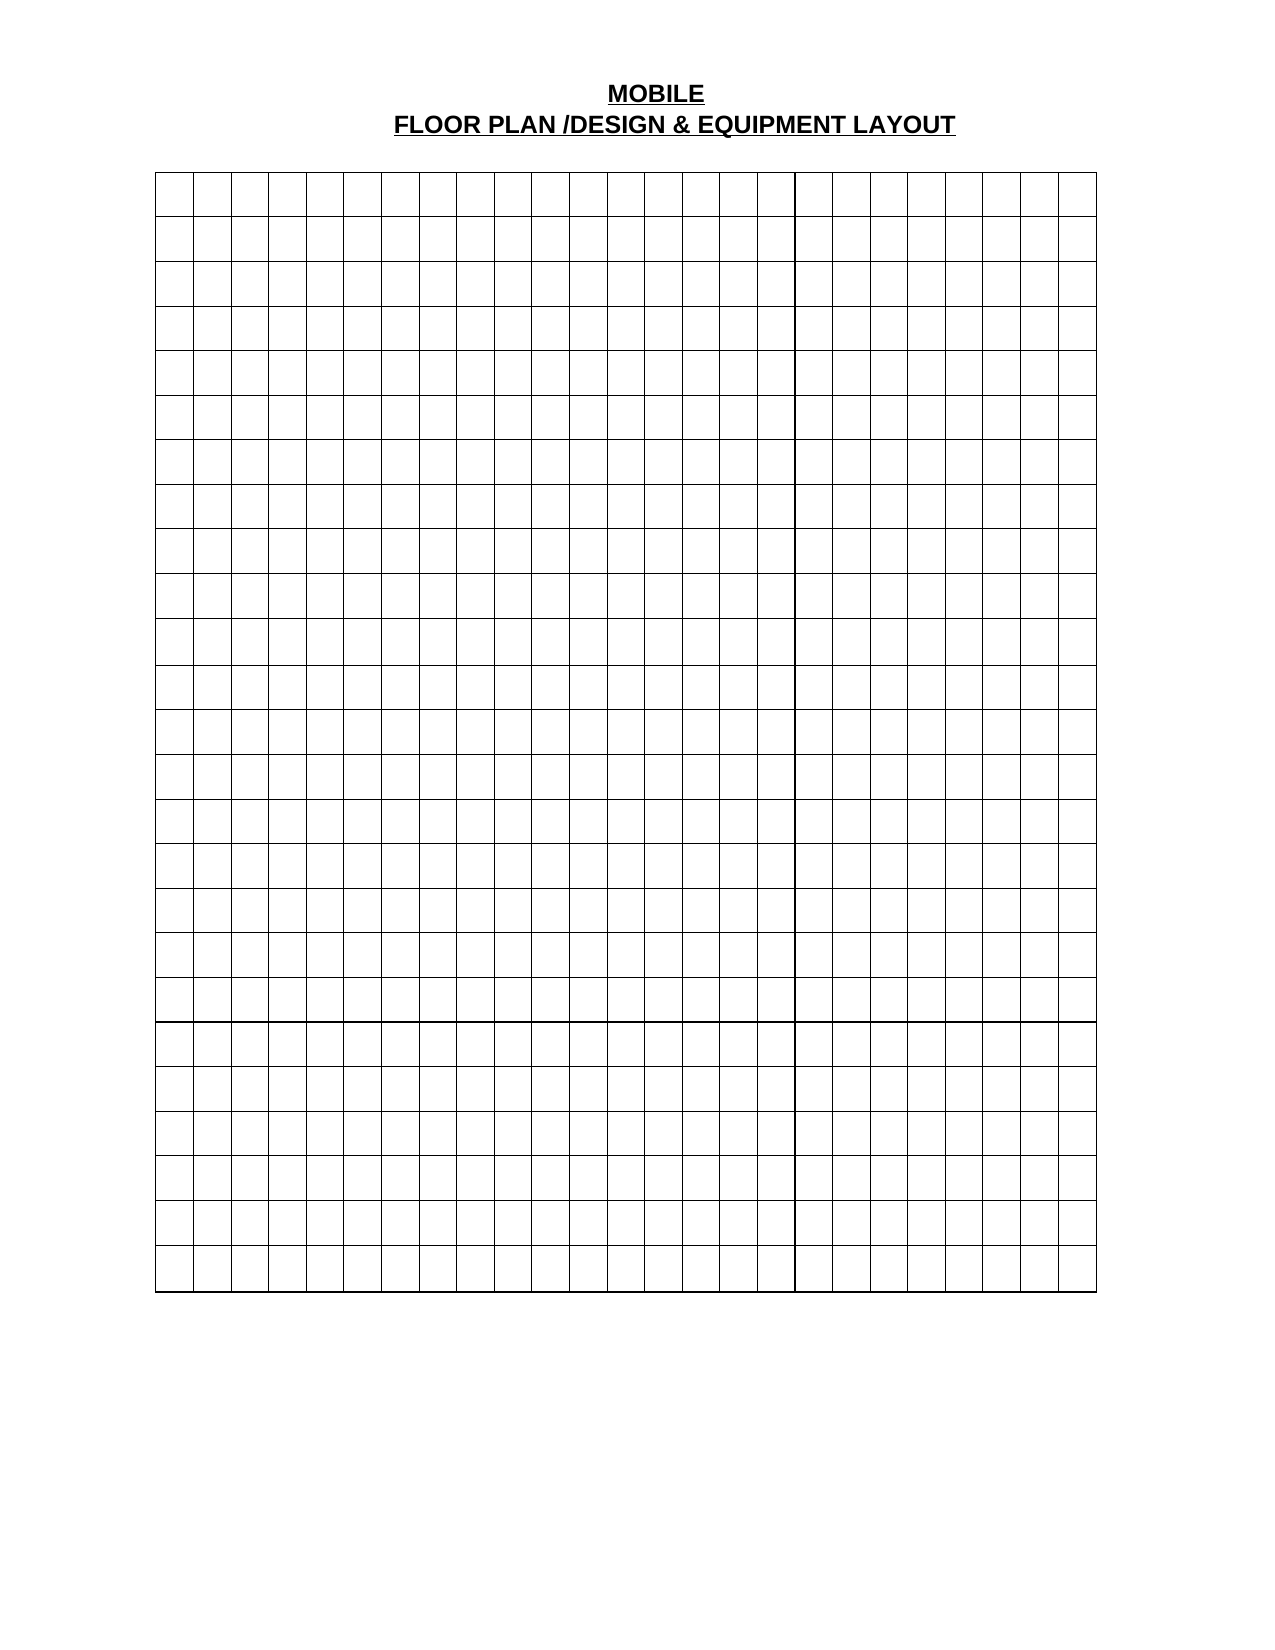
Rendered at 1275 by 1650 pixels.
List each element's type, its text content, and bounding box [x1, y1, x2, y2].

table_cell [382, 1067, 419, 1111]
table_cell [194, 262, 231, 306]
table_cell [156, 307, 193, 350]
table_cell [758, 1201, 794, 1244]
table_cell [796, 1067, 832, 1111]
table_cell [645, 889, 682, 932]
table_cell [946, 262, 982, 306]
table_cell [608, 396, 644, 439]
table_cell [457, 307, 494, 350]
table_cell [495, 666, 531, 709]
table_cell [796, 978, 832, 1021]
table_cell [232, 844, 268, 888]
table_cell [871, 889, 907, 932]
table_cell [1021, 619, 1058, 664]
table_cell [908, 666, 945, 709]
table_cell [645, 529, 682, 573]
table_cell [1021, 1201, 1058, 1244]
table_cell [307, 1023, 343, 1066]
table_cell [156, 1201, 193, 1244]
table_cell [382, 1156, 419, 1200]
table_cell [758, 710, 794, 754]
table_cell [570, 844, 607, 888]
table_cell [908, 1067, 945, 1111]
table_cell [871, 1201, 907, 1244]
table_cell [495, 1112, 531, 1155]
table_cell [307, 1067, 343, 1111]
table_cell [269, 574, 306, 618]
table_cell [382, 1201, 419, 1244]
table_cell [796, 1201, 832, 1244]
table_cell [871, 933, 907, 977]
table_cell [720, 800, 757, 843]
table_cell [758, 844, 794, 888]
table_cell [232, 1201, 268, 1244]
table_cell [983, 351, 1020, 394]
table_cell [1059, 1156, 1096, 1200]
table_cell [608, 485, 644, 528]
table_cell [983, 1067, 1020, 1111]
table_cell [382, 262, 419, 306]
table_cell [382, 619, 419, 664]
table_cell [532, 1067, 569, 1111]
table_cell [683, 666, 719, 709]
table_cell [307, 262, 343, 306]
table_cell [683, 933, 719, 977]
table_cell [420, 978, 456, 1021]
table_cell [871, 1112, 907, 1155]
table_cell [720, 1067, 757, 1111]
table_cell [908, 1023, 945, 1066]
table_cell [683, 1246, 719, 1291]
table_cell [570, 889, 607, 932]
table_cell [983, 574, 1020, 618]
table_cell [156, 262, 193, 306]
table_cell [758, 529, 794, 573]
table_cell [908, 844, 945, 888]
table_cell [946, 1067, 982, 1111]
table_cell [457, 619, 494, 664]
table_cell [720, 710, 757, 754]
table_cell [908, 1246, 945, 1291]
table_cell [457, 755, 494, 798]
table_cell [232, 1156, 268, 1200]
table_cell [232, 978, 268, 1021]
table_cell [871, 1156, 907, 1200]
table_cell [532, 844, 569, 888]
table_cell [382, 217, 419, 261]
table_cell [1021, 800, 1058, 843]
table_cell [532, 978, 569, 1021]
table_cell [532, 933, 569, 977]
table_cell [758, 619, 794, 664]
table_cell [269, 710, 306, 754]
table_cell [983, 755, 1020, 798]
table_header [457, 173, 494, 216]
table_cell [344, 844, 381, 888]
table_cell [871, 574, 907, 618]
table_cell [758, 485, 794, 528]
table_cell [570, 710, 607, 754]
table_cell [307, 485, 343, 528]
table_cell [269, 933, 306, 977]
table_cell [871, 396, 907, 439]
table_cell [495, 574, 531, 618]
table_cell [269, 1023, 306, 1066]
table_cell [946, 666, 982, 709]
table_header [232, 173, 268, 216]
table_cell [645, 1112, 682, 1155]
table_cell [796, 485, 832, 528]
table_cell [946, 933, 982, 977]
table_cell [382, 978, 419, 1021]
table_cell [1059, 396, 1096, 439]
table_cell [683, 485, 719, 528]
table_cell [269, 529, 306, 573]
table_cell [1021, 889, 1058, 932]
table_cell [1059, 1023, 1096, 1066]
table_cell [307, 1246, 343, 1291]
table_cell [382, 307, 419, 350]
table_cell [645, 1156, 682, 1200]
table_cell [908, 351, 945, 394]
table_cell [570, 1023, 607, 1066]
table_cell [796, 889, 832, 932]
table_cell [156, 666, 193, 709]
table_cell [307, 755, 343, 798]
table_cell [156, 1112, 193, 1155]
table_cell [983, 1246, 1020, 1291]
table_cell [532, 574, 569, 618]
table_cell [796, 666, 832, 709]
table_cell [983, 1201, 1020, 1244]
table_cell [946, 307, 982, 350]
table_cell [796, 710, 832, 754]
table_header [194, 173, 231, 216]
table_cell [194, 396, 231, 439]
table_cell [796, 307, 832, 350]
table_cell [796, 529, 832, 573]
table_cell [908, 485, 945, 528]
table_cell [833, 619, 870, 664]
table_cell [382, 933, 419, 977]
table_cell [1021, 978, 1058, 1021]
table_header [683, 173, 719, 216]
table_cell [720, 217, 757, 261]
table_cell [683, 529, 719, 573]
table_cell [194, 619, 231, 664]
table_cell [495, 889, 531, 932]
table_cell [908, 262, 945, 306]
table_header [983, 173, 1020, 216]
table_cell [758, 307, 794, 350]
table_cell [796, 262, 832, 306]
table_header [608, 173, 644, 216]
table_cell [833, 1023, 870, 1066]
table_cell [532, 710, 569, 754]
table_cell [758, 574, 794, 618]
table_cell [420, 889, 456, 932]
table_cell [269, 800, 306, 843]
table_cell [796, 619, 832, 664]
table_cell [645, 1246, 682, 1291]
table_cell [983, 1112, 1020, 1155]
table_header [871, 173, 907, 216]
table_cell [269, 666, 306, 709]
table_cell [1021, 666, 1058, 709]
table_cell [344, 666, 381, 709]
table_cell [232, 529, 268, 573]
table_cell [420, 800, 456, 843]
table_cell [532, 666, 569, 709]
table_cell [344, 755, 381, 798]
table_cell [457, 217, 494, 261]
table_cell [495, 529, 531, 573]
table_cell [457, 1023, 494, 1066]
table_cell [457, 1156, 494, 1200]
table_cell [908, 889, 945, 932]
table_cell [570, 933, 607, 977]
table_header [420, 173, 456, 216]
table_cell [307, 529, 343, 573]
table_cell [532, 440, 569, 484]
table_cell [156, 574, 193, 618]
table_cell [570, 351, 607, 394]
table_cell [307, 933, 343, 977]
table_cell [645, 440, 682, 484]
table_cell [570, 978, 607, 1021]
table_cell [307, 440, 343, 484]
table_cell [833, 1067, 870, 1111]
table_cell [796, 844, 832, 888]
table_cell [683, 755, 719, 798]
table_header [344, 173, 381, 216]
table_cell [194, 574, 231, 618]
table_cell [420, 666, 456, 709]
table_cell [1021, 529, 1058, 573]
table_cell [720, 889, 757, 932]
table_cell [833, 1246, 870, 1291]
table_cell [908, 307, 945, 350]
table_cell [570, 1112, 607, 1155]
table_cell [833, 440, 870, 484]
table_cell [645, 710, 682, 754]
table_cell [946, 217, 982, 261]
table_cell [194, 710, 231, 754]
table_cell [833, 574, 870, 618]
table_cell [645, 800, 682, 843]
table_cell [420, 307, 456, 350]
table_cell [570, 485, 607, 528]
table_cell [457, 844, 494, 888]
table_cell [495, 800, 531, 843]
table_cell [720, 1156, 757, 1200]
table_cell [570, 574, 607, 618]
table_cell [457, 529, 494, 573]
table_cell [645, 978, 682, 1021]
table_cell [758, 800, 794, 843]
table_cell [683, 307, 719, 350]
table_cell [871, 1067, 907, 1111]
text FLOOR PLAN /DESIGN & EQUIPMENT LAYOUT [112, 110, 956, 138]
table_cell [833, 351, 870, 394]
table_cell [495, 710, 531, 754]
table_cell [683, 1156, 719, 1200]
table_cell [495, 755, 531, 798]
table_cell [683, 1112, 719, 1155]
table_cell [608, 978, 644, 1021]
table_cell [495, 440, 531, 484]
table_cell [608, 1067, 644, 1111]
table_cell [532, 619, 569, 664]
table_header [269, 173, 306, 216]
table_cell [946, 529, 982, 573]
table_cell [495, 978, 531, 1021]
table_cell [156, 440, 193, 484]
table_cell [758, 1156, 794, 1200]
table_cell [194, 1246, 231, 1291]
table_cell [758, 666, 794, 709]
table_cell [232, 1246, 268, 1291]
table_cell [946, 1112, 982, 1155]
table_cell [683, 574, 719, 618]
table_cell [457, 710, 494, 754]
table_cell [720, 666, 757, 709]
table_cell [983, 710, 1020, 754]
table_cell [457, 485, 494, 528]
table_cell [194, 978, 231, 1021]
table_cell [683, 440, 719, 484]
table_cell [457, 396, 494, 439]
table_cell [382, 574, 419, 618]
table_cell [232, 666, 268, 709]
table_cell [344, 1112, 381, 1155]
table_cell [758, 978, 794, 1021]
table_cell [908, 710, 945, 754]
table_cell [1059, 440, 1096, 484]
table_cell [570, 1246, 607, 1291]
table_cell [645, 396, 682, 439]
table_cell [1021, 351, 1058, 394]
table_cell [420, 396, 456, 439]
table_cell [908, 800, 945, 843]
table_cell [532, 1201, 569, 1244]
table_cell [344, 800, 381, 843]
table_cell [908, 619, 945, 664]
table_cell [457, 800, 494, 843]
table_cell [1021, 217, 1058, 261]
table_cell [570, 217, 607, 261]
table_cell [344, 1067, 381, 1111]
table_cell [946, 619, 982, 664]
table_cell [1021, 440, 1058, 484]
table_cell [983, 396, 1020, 439]
table_cell [683, 889, 719, 932]
table_cell [532, 307, 569, 350]
table_cell [156, 529, 193, 573]
table_cell [420, 1156, 456, 1200]
table_cell [269, 755, 306, 798]
table_cell [495, 1023, 531, 1066]
table_cell [833, 800, 870, 843]
table_cell [1021, 933, 1058, 977]
table_cell [833, 396, 870, 439]
table_cell [720, 307, 757, 350]
table_cell [420, 1067, 456, 1111]
table_cell [720, 529, 757, 573]
table_cell [420, 440, 456, 484]
table_cell [420, 933, 456, 977]
table_cell [608, 262, 644, 306]
table_cell [946, 978, 982, 1021]
table_cell [495, 396, 531, 439]
table_cell [683, 396, 719, 439]
table_cell [495, 1067, 531, 1111]
table_cell [833, 978, 870, 1021]
table_cell [983, 307, 1020, 350]
table_cell [344, 1201, 381, 1244]
table_cell [420, 529, 456, 573]
table_cell [758, 217, 794, 261]
table_cell [570, 529, 607, 573]
table_cell [194, 351, 231, 394]
table_cell [608, 1156, 644, 1200]
table_cell [344, 933, 381, 977]
table_cell [833, 889, 870, 932]
table_cell [683, 978, 719, 1021]
table_cell [232, 619, 268, 664]
table_cell [833, 529, 870, 573]
table_cell [307, 307, 343, 350]
table_cell [946, 1156, 982, 1200]
table_cell [796, 440, 832, 484]
table_cell [983, 844, 1020, 888]
table_cell [683, 844, 719, 888]
table_cell [645, 844, 682, 888]
table_cell [720, 844, 757, 888]
table_cell [307, 844, 343, 888]
table_cell [758, 1023, 794, 1066]
table_cell [983, 529, 1020, 573]
table_cell [908, 978, 945, 1021]
table_cell [194, 1112, 231, 1155]
table_cell [758, 440, 794, 484]
table_cell [307, 1112, 343, 1155]
table_cell [532, 1246, 569, 1291]
table_cell [1059, 800, 1096, 843]
table_cell [871, 1023, 907, 1066]
table_cell [307, 217, 343, 261]
table_cell [833, 1112, 870, 1155]
table_cell [833, 710, 870, 754]
table_cell [156, 351, 193, 394]
table_cell [1059, 529, 1096, 573]
table_cell [194, 1023, 231, 1066]
table_cell [382, 396, 419, 439]
table_cell [1059, 844, 1096, 888]
table_cell [871, 440, 907, 484]
table_cell [1059, 619, 1096, 664]
table_cell [758, 262, 794, 306]
table_cell [1059, 933, 1096, 977]
table_cell [307, 396, 343, 439]
table_cell [796, 217, 832, 261]
table_cell [457, 574, 494, 618]
table_cell [946, 485, 982, 528]
table_cell [833, 485, 870, 528]
table_cell [156, 396, 193, 439]
table_cell [608, 619, 644, 664]
table_cell [758, 889, 794, 932]
table_cell [420, 217, 456, 261]
table_cell [983, 800, 1020, 843]
table_cell [946, 889, 982, 932]
table_cell [608, 666, 644, 709]
table_cell [1059, 1067, 1096, 1111]
table_cell [194, 307, 231, 350]
table_cell [194, 1156, 231, 1200]
table_cell [382, 440, 419, 484]
table_cell [720, 1112, 757, 1155]
table_cell [156, 844, 193, 888]
table_cell [1059, 1201, 1096, 1244]
table_cell [232, 440, 268, 484]
table_cell [194, 217, 231, 261]
table_cell [871, 529, 907, 573]
table_cell [269, 217, 306, 261]
table_cell [420, 574, 456, 618]
table_cell [495, 619, 531, 664]
table_cell [871, 262, 907, 306]
table_cell [156, 485, 193, 528]
table_cell [232, 396, 268, 439]
table_cell [194, 666, 231, 709]
table_cell [570, 1156, 607, 1200]
table_cell [232, 889, 268, 932]
table_cell [645, 262, 682, 306]
table_cell [194, 529, 231, 573]
table_cell [232, 262, 268, 306]
table_cell [720, 440, 757, 484]
table_cell [871, 844, 907, 888]
table_cell [608, 574, 644, 618]
table_cell [1021, 262, 1058, 306]
table_cell [1059, 485, 1096, 528]
table_cell [382, 1023, 419, 1066]
table_cell [871, 619, 907, 664]
table_cell [232, 1112, 268, 1155]
table_header [796, 173, 832, 216]
table_cell [194, 1201, 231, 1244]
table_cell [908, 529, 945, 573]
table_cell [833, 307, 870, 350]
table_cell [457, 440, 494, 484]
table_cell [495, 1201, 531, 1244]
table_cell [645, 1023, 682, 1066]
table_cell [983, 485, 1020, 528]
table_cell [382, 1112, 419, 1155]
table_cell [946, 440, 982, 484]
table_cell [457, 1112, 494, 1155]
table_cell [232, 574, 268, 618]
table_cell [720, 396, 757, 439]
table_cell [796, 1156, 832, 1200]
table_cell [1059, 1112, 1096, 1155]
table_cell [1021, 1067, 1058, 1111]
table_cell [344, 485, 381, 528]
table_cell [344, 710, 381, 754]
table_cell [495, 217, 531, 261]
table_cell [495, 844, 531, 888]
table_cell [344, 574, 381, 618]
table_cell [382, 666, 419, 709]
table_cell [232, 800, 268, 843]
table_header [720, 173, 757, 216]
table_cell [683, 1023, 719, 1066]
table_cell [645, 1067, 682, 1111]
table_cell [833, 1201, 870, 1244]
table_cell [796, 1023, 832, 1066]
table_cell [683, 351, 719, 394]
table_cell [683, 710, 719, 754]
table_cell [1021, 755, 1058, 798]
table_cell [532, 889, 569, 932]
table_cell [570, 1067, 607, 1111]
table_cell [720, 619, 757, 664]
table_cell [532, 800, 569, 843]
table_cell [232, 351, 268, 394]
table_cell [532, 351, 569, 394]
table_cell [457, 262, 494, 306]
table_cell [1021, 307, 1058, 350]
table_cell [156, 933, 193, 977]
table_cell [269, 1112, 306, 1155]
table_cell [420, 351, 456, 394]
table_cell [645, 574, 682, 618]
table_cell [908, 217, 945, 261]
table_header [382, 173, 419, 216]
table_cell [683, 262, 719, 306]
table_cell [796, 933, 832, 977]
table_cell [946, 574, 982, 618]
table_cell [608, 1023, 644, 1066]
table_cell [457, 1067, 494, 1111]
table_cell [608, 1112, 644, 1155]
table_cell [796, 755, 832, 798]
table_cell [532, 1156, 569, 1200]
table_cell [983, 262, 1020, 306]
table_cell [608, 889, 644, 932]
table_cell [608, 1246, 644, 1291]
table_cell [871, 666, 907, 709]
table_cell [156, 710, 193, 754]
table_cell [570, 440, 607, 484]
table_cell [382, 755, 419, 798]
table_cell [871, 351, 907, 394]
table_cell [307, 1156, 343, 1200]
table_cell [908, 440, 945, 484]
table_cell [194, 755, 231, 798]
table_header [495, 173, 531, 216]
table_cell [758, 1067, 794, 1111]
table_cell [833, 262, 870, 306]
table_cell [307, 574, 343, 618]
table_cell [232, 710, 268, 754]
table_cell [1059, 755, 1096, 798]
table_header [307, 173, 343, 216]
text MOBILE [150, 79, 1162, 107]
table_cell [232, 1067, 268, 1111]
table_cell [758, 351, 794, 394]
table_cell [532, 262, 569, 306]
table_cell [420, 755, 456, 798]
table_cell [871, 710, 907, 754]
table_cell [156, 755, 193, 798]
table_header [758, 173, 794, 216]
table_cell [194, 800, 231, 843]
table_cell [720, 351, 757, 394]
table_cell [796, 574, 832, 618]
table_header [1059, 173, 1096, 216]
table_cell [307, 666, 343, 709]
table_cell [608, 351, 644, 394]
table_cell [946, 1023, 982, 1066]
table_cell [833, 933, 870, 977]
table_cell [532, 755, 569, 798]
table_cell [1059, 574, 1096, 618]
table_cell [720, 1246, 757, 1291]
table_cell [720, 485, 757, 528]
table_cell [758, 755, 794, 798]
table_cell [269, 619, 306, 664]
table_cell [570, 262, 607, 306]
table_cell [608, 710, 644, 754]
table_cell [269, 440, 306, 484]
table_cell [269, 1246, 306, 1291]
table_cell [833, 1156, 870, 1200]
table_cell [156, 619, 193, 664]
table_header [1021, 173, 1058, 216]
table_cell [420, 485, 456, 528]
table_cell [382, 800, 419, 843]
table_cell [983, 889, 1020, 932]
table_header [645, 173, 682, 216]
table_cell [1021, 1156, 1058, 1200]
table_cell [946, 1246, 982, 1291]
table_cell [946, 351, 982, 394]
table_cell [232, 933, 268, 977]
table_cell [344, 978, 381, 1021]
table_cell [1059, 978, 1096, 1021]
table_cell [269, 396, 306, 439]
table_cell [307, 889, 343, 932]
table_cell [758, 1246, 794, 1291]
table_cell [232, 307, 268, 350]
table_cell [344, 440, 381, 484]
table_cell [946, 844, 982, 888]
table_header [833, 173, 870, 216]
table_cell [457, 978, 494, 1021]
table_cell [420, 1201, 456, 1244]
table_cell [796, 800, 832, 843]
table_cell [645, 307, 682, 350]
table_cell [269, 889, 306, 932]
table_cell [495, 262, 531, 306]
table_cell [457, 889, 494, 932]
table_cell [871, 217, 907, 261]
table_cell [307, 619, 343, 664]
table_cell [983, 1156, 1020, 1200]
table_cell [194, 1067, 231, 1111]
table_cell [1059, 889, 1096, 932]
table_cell [532, 1112, 569, 1155]
table_cell [983, 933, 1020, 977]
table_cell [608, 307, 644, 350]
table_cell [946, 755, 982, 798]
table_cell [495, 351, 531, 394]
table_cell [1021, 844, 1058, 888]
table_cell [645, 351, 682, 394]
table_cell [983, 217, 1020, 261]
table_cell [983, 440, 1020, 484]
table_cell [344, 1246, 381, 1291]
table_cell [156, 217, 193, 261]
table_cell [720, 978, 757, 1021]
table_cell [420, 710, 456, 754]
table_cell [720, 262, 757, 306]
table_cell [796, 1246, 832, 1291]
table_cell [307, 800, 343, 843]
table_cell [457, 1201, 494, 1244]
table_cell [269, 1201, 306, 1244]
table_cell [344, 262, 381, 306]
table_cell [645, 933, 682, 977]
table_cell [1059, 217, 1096, 261]
table_cell [570, 800, 607, 843]
table_cell [608, 217, 644, 261]
table_cell [532, 217, 569, 261]
table_cell [1021, 574, 1058, 618]
table_cell [946, 396, 982, 439]
table_cell [1059, 351, 1096, 394]
table_cell [645, 619, 682, 664]
table_cell [796, 351, 832, 394]
table_cell [871, 485, 907, 528]
table_header [908, 173, 945, 216]
table_cell [194, 889, 231, 932]
table_cell [382, 485, 419, 528]
table_cell [307, 1201, 343, 1244]
table_cell [269, 262, 306, 306]
table_cell [1021, 1246, 1058, 1291]
table_cell [1059, 666, 1096, 709]
table_cell [457, 1246, 494, 1291]
table_header [156, 173, 193, 216]
table_cell [156, 1156, 193, 1200]
table_cell [720, 933, 757, 977]
table_cell [156, 1067, 193, 1111]
table_cell [344, 889, 381, 932]
table_cell [833, 217, 870, 261]
table_cell [908, 396, 945, 439]
table_cell [269, 351, 306, 394]
table_cell [344, 351, 381, 394]
table_cell [645, 1201, 682, 1244]
table_cell [908, 1201, 945, 1244]
table_cell [833, 755, 870, 798]
table_cell [232, 485, 268, 528]
table_cell [382, 844, 419, 888]
table_cell [683, 619, 719, 664]
table_cell [232, 1023, 268, 1066]
table_cell [532, 1023, 569, 1066]
table_cell [344, 619, 381, 664]
table_cell [1059, 262, 1096, 306]
table_cell [645, 755, 682, 798]
table_cell [307, 351, 343, 394]
table_cell [871, 307, 907, 350]
table_cell [532, 485, 569, 528]
table_cell [156, 978, 193, 1021]
table_cell [194, 844, 231, 888]
table_cell [608, 755, 644, 798]
table_cell [908, 1112, 945, 1155]
table_cell [382, 710, 419, 754]
table_cell [232, 755, 268, 798]
table_cell [495, 933, 531, 977]
table_cell [758, 1112, 794, 1155]
table_cell [269, 485, 306, 528]
table_cell [720, 574, 757, 618]
table_cell [570, 755, 607, 798]
table_cell [796, 1112, 832, 1155]
table_cell [683, 1067, 719, 1111]
table_cell [983, 978, 1020, 1021]
table_cell [495, 1246, 531, 1291]
table_cell [420, 1023, 456, 1066]
table_cell [570, 1201, 607, 1244]
table_cell [194, 485, 231, 528]
table_cell [983, 666, 1020, 709]
table_cell [833, 666, 870, 709]
table_cell [495, 485, 531, 528]
table_cell [156, 800, 193, 843]
table_cell [194, 440, 231, 484]
table_cell [608, 1201, 644, 1244]
table_cell [946, 710, 982, 754]
table_cell [833, 844, 870, 888]
table_cell [946, 800, 982, 843]
table_cell [645, 485, 682, 528]
table_cell [871, 800, 907, 843]
table_cell [269, 307, 306, 350]
table_cell [908, 1156, 945, 1200]
table_cell [796, 396, 832, 439]
table_cell [908, 755, 945, 798]
table_cell [420, 1246, 456, 1291]
table_cell [420, 844, 456, 888]
table_cell [1059, 307, 1096, 350]
table_cell [457, 933, 494, 977]
table_cell [156, 889, 193, 932]
table_cell [307, 710, 343, 754]
table_cell [1021, 1112, 1058, 1155]
table_cell [344, 307, 381, 350]
table_cell [1021, 1023, 1058, 1066]
table_cell [156, 1023, 193, 1066]
table_cell [683, 217, 719, 261]
table_cell [495, 307, 531, 350]
table_cell [382, 351, 419, 394]
table_cell [720, 755, 757, 798]
table_cell [420, 619, 456, 664]
table_cell [232, 217, 268, 261]
table_cell [457, 351, 494, 394]
table_cell [570, 666, 607, 709]
table_cell [608, 440, 644, 484]
table_cell [532, 529, 569, 573]
table_cell [645, 217, 682, 261]
table_cell [344, 1156, 381, 1200]
table_cell [983, 619, 1020, 664]
table_cell [570, 307, 607, 350]
table_cell [344, 217, 381, 261]
table_cell [457, 666, 494, 709]
table_cell [758, 396, 794, 439]
table_cell [1021, 710, 1058, 754]
table_header [946, 173, 982, 216]
table_cell [720, 1201, 757, 1244]
table_cell [156, 1246, 193, 1291]
table_cell [1059, 1246, 1096, 1291]
table_cell [194, 933, 231, 977]
table_cell [908, 574, 945, 618]
table_cell [645, 666, 682, 709]
table_cell [532, 396, 569, 439]
table_cell [758, 933, 794, 977]
table_cell [570, 619, 607, 664]
table_cell [344, 529, 381, 573]
table_cell [608, 844, 644, 888]
table_cell [495, 1156, 531, 1200]
table_cell [420, 1112, 456, 1155]
table_cell [946, 1201, 982, 1244]
table_cell [608, 933, 644, 977]
table_cell [871, 1246, 907, 1291]
table_header [532, 173, 569, 216]
table_cell [1021, 485, 1058, 528]
table_header [570, 173, 607, 216]
table_cell [344, 1023, 381, 1066]
table_cell [983, 1023, 1020, 1066]
table_cell [608, 800, 644, 843]
table_cell [720, 1023, 757, 1066]
table_cell [382, 889, 419, 932]
table_cell [1059, 710, 1096, 754]
table_cell [269, 1067, 306, 1111]
table_cell [382, 1246, 419, 1291]
table_cell [570, 396, 607, 439]
table_cell [683, 800, 719, 843]
table_cell [269, 1156, 306, 1200]
table_cell [1021, 396, 1058, 439]
table_cell [269, 978, 306, 1021]
table_cell [871, 755, 907, 798]
table_cell [608, 529, 644, 573]
table_cell [269, 844, 306, 888]
table_cell [307, 978, 343, 1021]
table_cell [908, 933, 945, 977]
table_cell [420, 262, 456, 306]
table_cell [871, 978, 907, 1021]
table_cell [344, 396, 381, 439]
table_cell [382, 529, 419, 573]
table_cell [683, 1201, 719, 1244]
